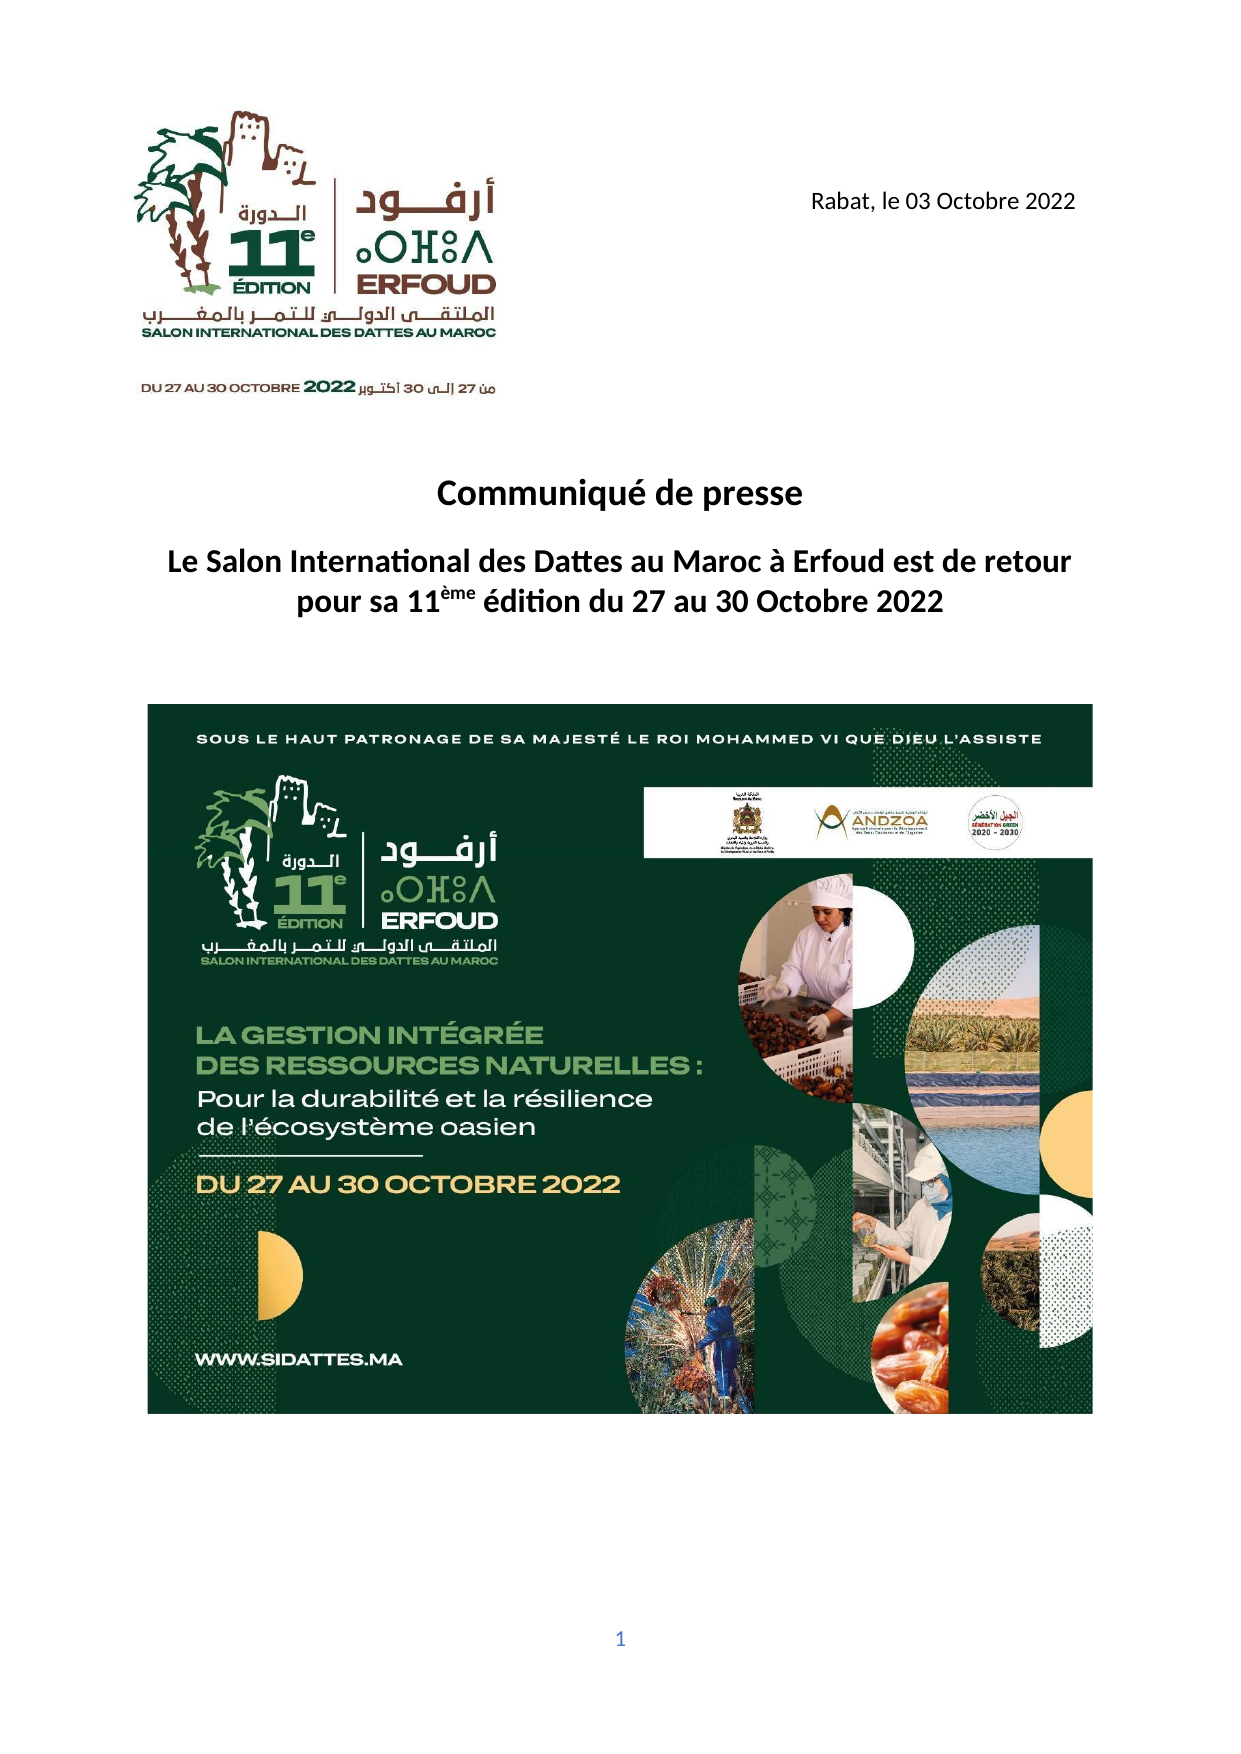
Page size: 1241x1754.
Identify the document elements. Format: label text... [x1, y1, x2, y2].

text Communiqué de presse [148, 468, 1093, 514]
picture [102, 99, 562, 417]
picture [147, 704, 1093, 1414]
text Le Salon International des Dattes au Maroc à Erfoud est de retour pour sa 11ème édition du 27 au 30 Octobre 2022 [148, 540, 1093, 621]
